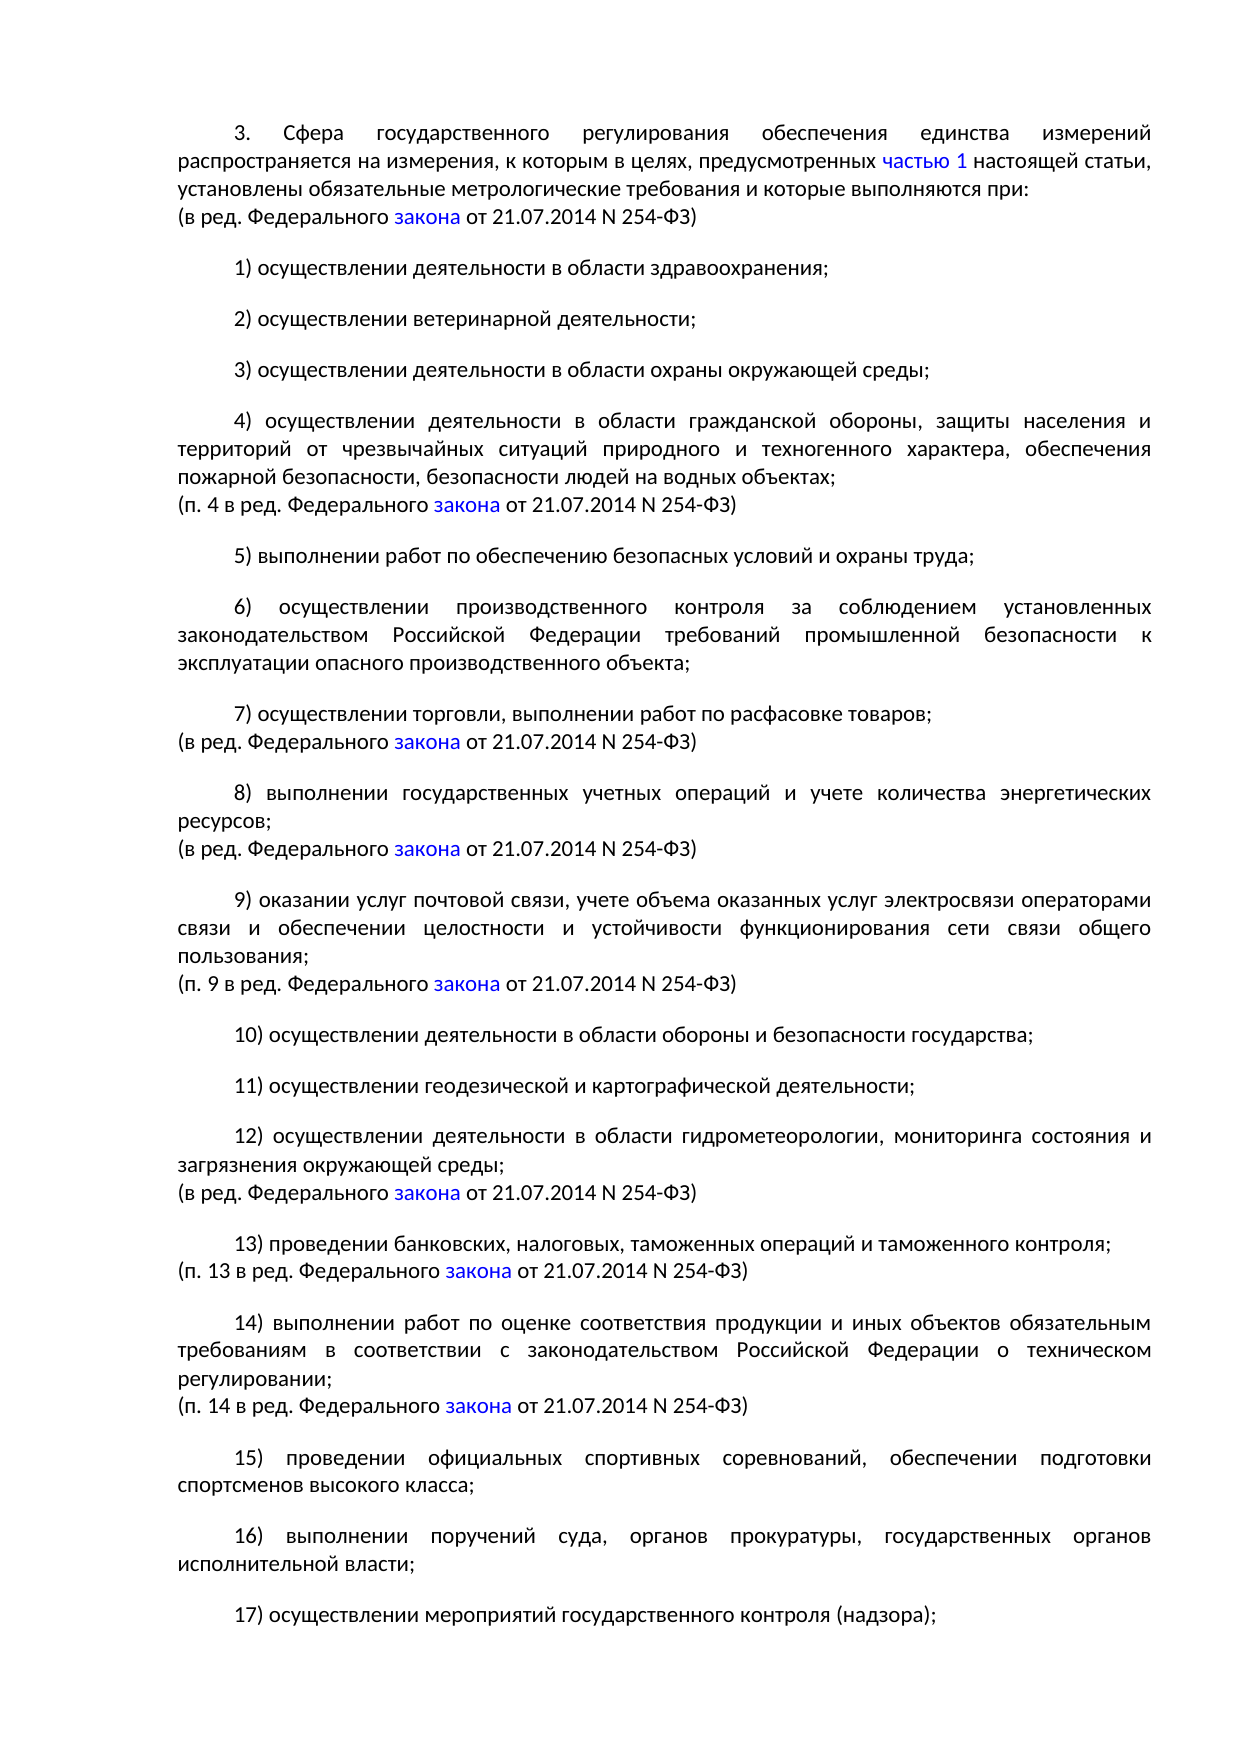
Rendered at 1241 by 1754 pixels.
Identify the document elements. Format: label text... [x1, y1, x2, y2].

text 11) осуществлении геодезической и картографической деятельности; [177, 1071, 1152, 1099]
text (п. 4 в ред. Федерального закона от 21.07.2014 N 254-ФЗ) [177, 490, 1152, 518]
text (п. 14 в ред. Федерального закона от 21.07.2014 N 254-ФЗ) [177, 1392, 1152, 1420]
text 2) осуществлении ветеринарной деятельности; [177, 304, 1152, 332]
text 15) проведении официальных спортивных соревнований, обеспечении подготовки спортсменов высокого класса; [177, 1443, 1152, 1499]
text 16) выполнении поручений суда, органов прокуратуры, государственных органов исполнительной власти; [177, 1522, 1152, 1578]
text (в ред. Федерального закона от 21.07.2014 N 254-ФЗ) [177, 1178, 1152, 1206]
text (в ред. Федерального закона от 21.07.2014 N 254-ФЗ) [177, 727, 1152, 755]
text 14) выполнении работ по оценке соответствия продукции и иных объектов обязательным требованиям в соответствии с законодательством Российской Федерации о техническом регулировании; [177, 1308, 1152, 1392]
text 12) осуществлении деятельности в области гидрометеорологии, мониторинга состояния и загрязнения окружающей среды; [177, 1122, 1152, 1178]
text 7) осуществлении торговли, выполнении работ по расфасовке товаров; [177, 699, 1152, 727]
text (в ред. Федерального закона от 21.07.2014 N 254-ФЗ) [177, 834, 1152, 862]
text 17) осуществлении мероприятий государственного контроля (надзора); [177, 1601, 1152, 1628]
text 8) выполнении государственных учетных операций и учете количества энергетических ресурсов; [177, 778, 1152, 834]
text 4) осуществлении деятельности в области гражданской обороны, защиты населения и территорий от чрезвычайных ситуаций природного и техногенного характера, обеспечения пожарной безопасности, безопасности людей на водных объектах; [177, 406, 1152, 490]
text (п. 13 в ред. Федерального закона от 21.07.2014 N 254-ФЗ) [177, 1257, 1152, 1285]
text 3. Сфера государственного регулирования обеспечения единства измерений распространяется на измерения, к которым в целях, предусмотренных частью 1 настоящей статьи, установлены обязательные метрологические требования и которые выполняются при: [177, 118, 1152, 202]
text 10) осуществлении деятельности в области обороны и безопасности государства; [177, 1020, 1152, 1048]
text 5) выполнении работ по обеспечению безопасных условий и охраны труда; [177, 541, 1152, 569]
text 9) оказании услуг почтовой связи, учете объема оказанных услуг электросвязи операторами связи и обеспечении целостности и устойчивости функционирования сети связи общего пользования; [177, 885, 1152, 969]
text 13) проведении банковских, налоговых, таможенных операций и таможенного контроля; [177, 1229, 1152, 1257]
text (п. 9 в ред. Федерального закона от 21.07.2014 N 254-ФЗ) [177, 969, 1152, 997]
text 3) осуществлении деятельности в области охраны окружающей среды; [177, 355, 1152, 383]
text 6) осуществлении производственного контроля за соблюдением установленных законодательством Российской Федерации требований промышленной безопасности к эксплуатации опасного производственного объекта; [177, 592, 1152, 676]
text 1) осуществлении деятельности в области здравоохранения; [177, 253, 1152, 281]
text (в ред. Федерального закона от 21.07.2014 N 254-ФЗ) [177, 202, 1152, 230]
